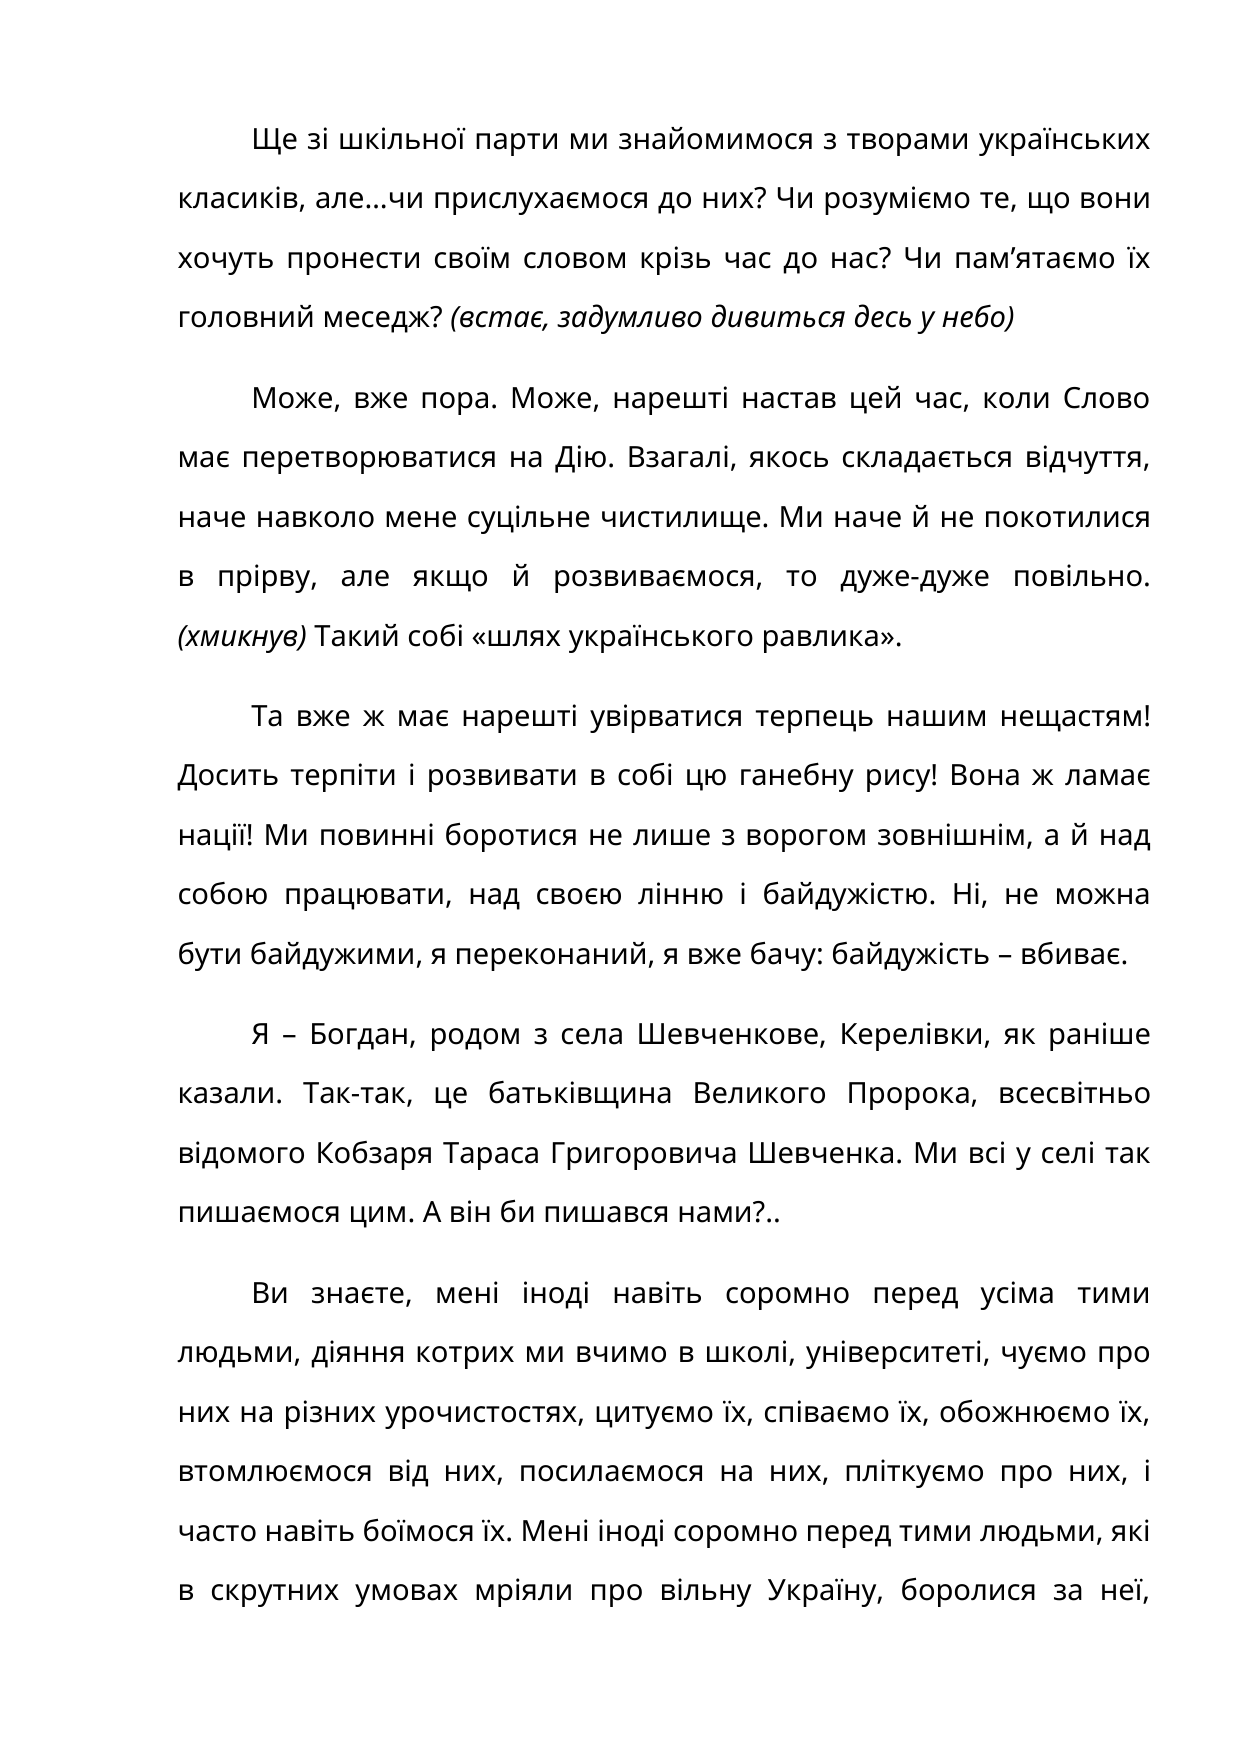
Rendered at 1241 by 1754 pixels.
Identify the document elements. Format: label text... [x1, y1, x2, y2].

text Ще зі шкільної парти ми знайомимося з творами українських класиків, але…чи прислухаємося до них? Чи розуміємо те, що вони хочуть пронести своїм словом крізь час до нас? Чи пам’ятаємо їх головний меседж? (встає, задумливо дивиться десь у небо) [177, 118, 1152, 336]
text Та вже ж має нарешті увірватися терпець нашим нещастям! Досить терпіти і розвивати в собі цю ганебну рису! Вона ж ламає нації! Ми повинні боротися не лише з ворогом зовнішнім, а й над собою працювати, над своєю лінню і байдужістю. Ні, не можна бути байдужими, я переконаний, я вже бачу: байдужість – вбиває. [177, 695, 1152, 973]
text Я – Богдан, родом з села Шевченкове, Керелівки, як раніше казали. Так-так, це батьківщина Великого Пророка, всесвітньо відомого Кобзаря Тараса Григоровича Шевченка. Ми всі у селі так пишаємося цим. А він би пишався нами?.. [177, 1013, 1152, 1231]
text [177, 1272, 1152, 1609]
text Може, вже пора. Може, нарешті настав цей час, коли Слово має перетворюватися на Дію. Взагалі, якось складається відчуття, наче навколо мене суцільне чистилище. Ми наче й не покотилися в прірву, але якщо й розвиваємося, то дуже-дуже повільно. (хмикнув) Такий собі «шлях українського равлика». [177, 377, 1152, 654]
